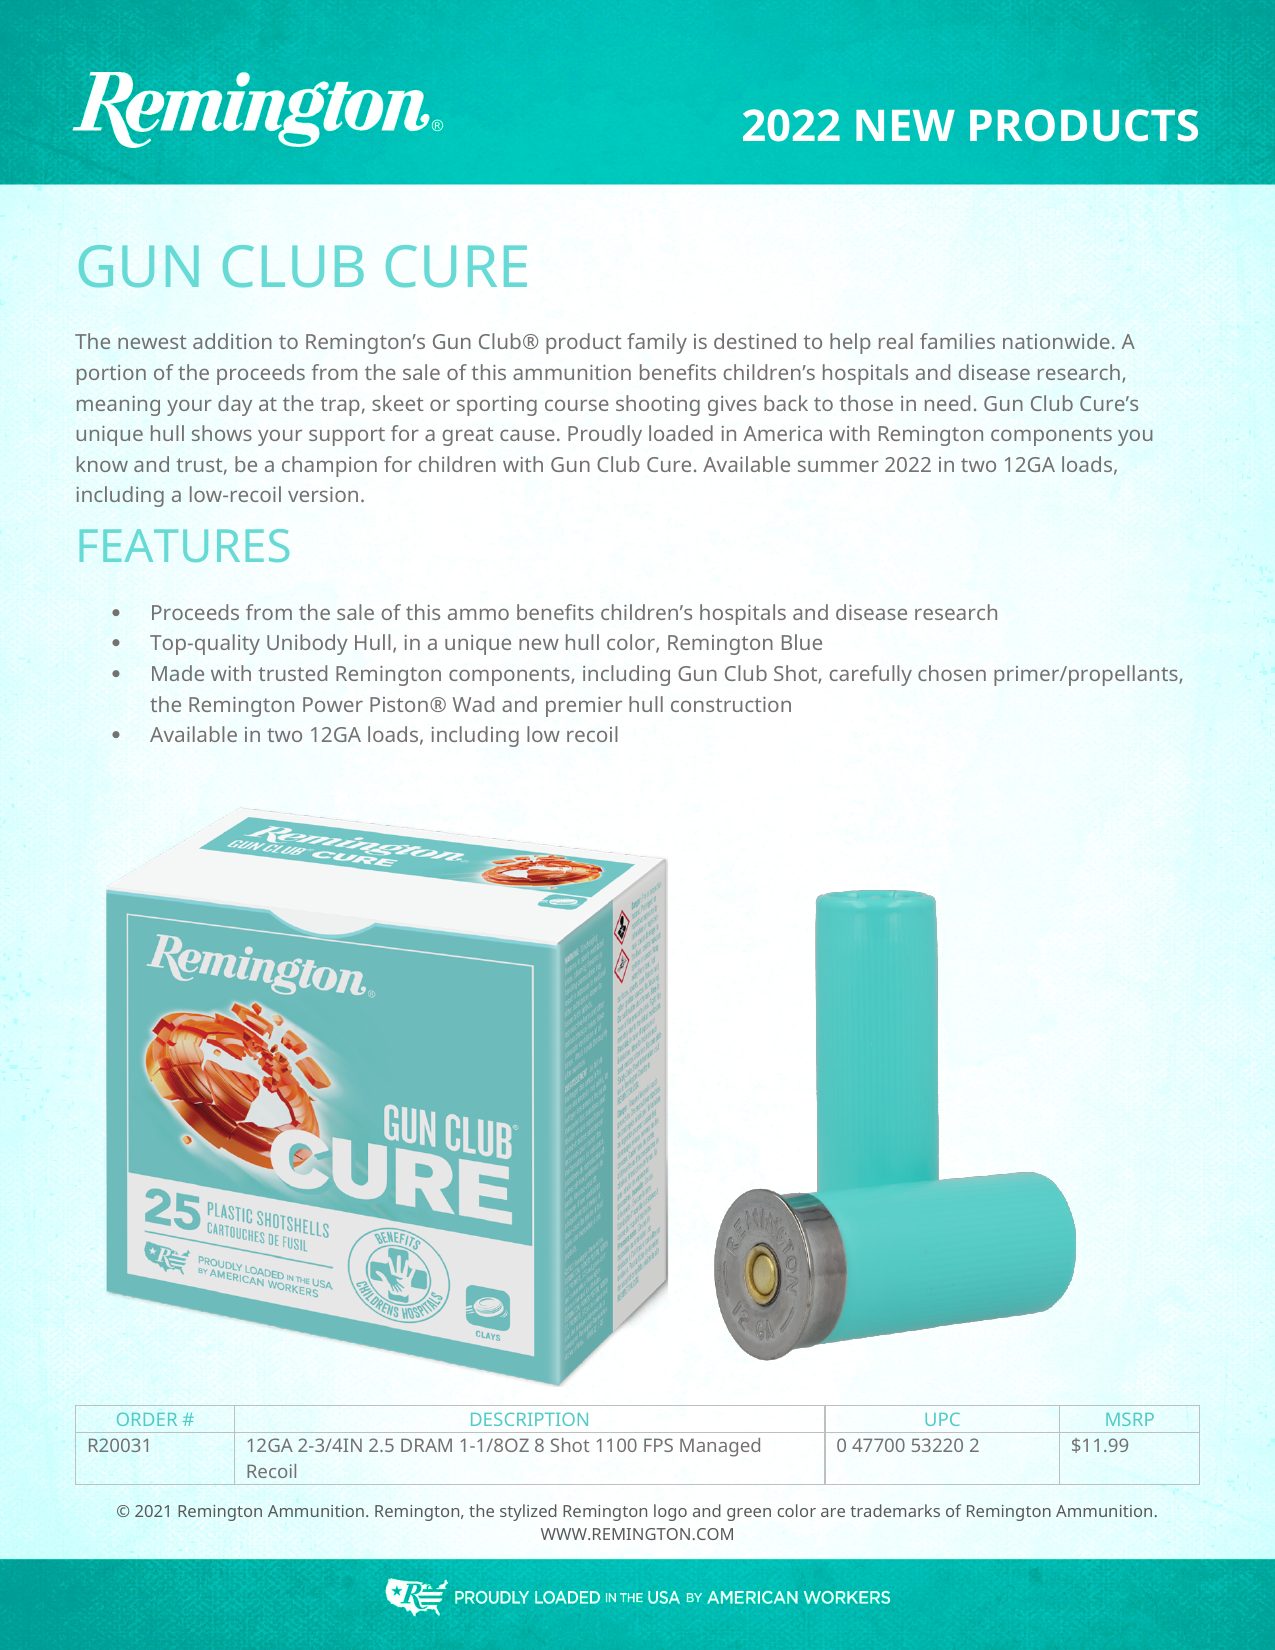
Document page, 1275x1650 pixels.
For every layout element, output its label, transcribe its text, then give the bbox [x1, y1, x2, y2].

list Made with trusted Remington components, including Gun Club Shot, carefully chosen primer/propellants, the Remington Power Piston® Wad and premier hull construction [112, 659, 1200, 718]
table_cell $11.99 [1060, 1433, 1199, 1484]
table_header UPC [826, 1406, 1059, 1432]
table_cell R20031 [76, 1433, 234, 1484]
text GUN CLUB CURE [75, 225, 1200, 304]
list Proceeds from the sale of this ammo benefits children’s hospitals and disease research [112, 598, 1200, 626]
table_header MSRP [1060, 1406, 1199, 1432]
list Top-quality Unibody Hull, in a unique new hull color, Remington Blue [112, 628, 1200, 657]
table_cell 0 47700 53220 2 [826, 1433, 1059, 1484]
picture [0, 0, 1275, 1650]
text The newest addition to Remington’s Gun Club® product family is destined to help real families nationwide. A portion of the proceeds from the sale of this ammunition benefits children’s hospitals and disease research, meaning your day at the trap, skeet or sporting course shooting gives back to those in need. Gun Club Cure’s unique hull shows your support for a great cause. Proudly loaded in America with Remington components you know and trust, be a champion for children with Gun Club Cure. Available summer 2022 in two 12GA loads, including a low-recoil version. FEATURES [75, 327, 1200, 576]
table_header ORDER # [76, 1406, 234, 1432]
list Available in two 12GA loads, including low recoil [112, 720, 1200, 749]
table_header DESCRIPTION [235, 1406, 824, 1432]
table_cell 12GA 2-3/4IN 2.5 DRAM 1-1/8OZ 8 Shot 1100 FPS Managed Recoil [235, 1433, 824, 1484]
